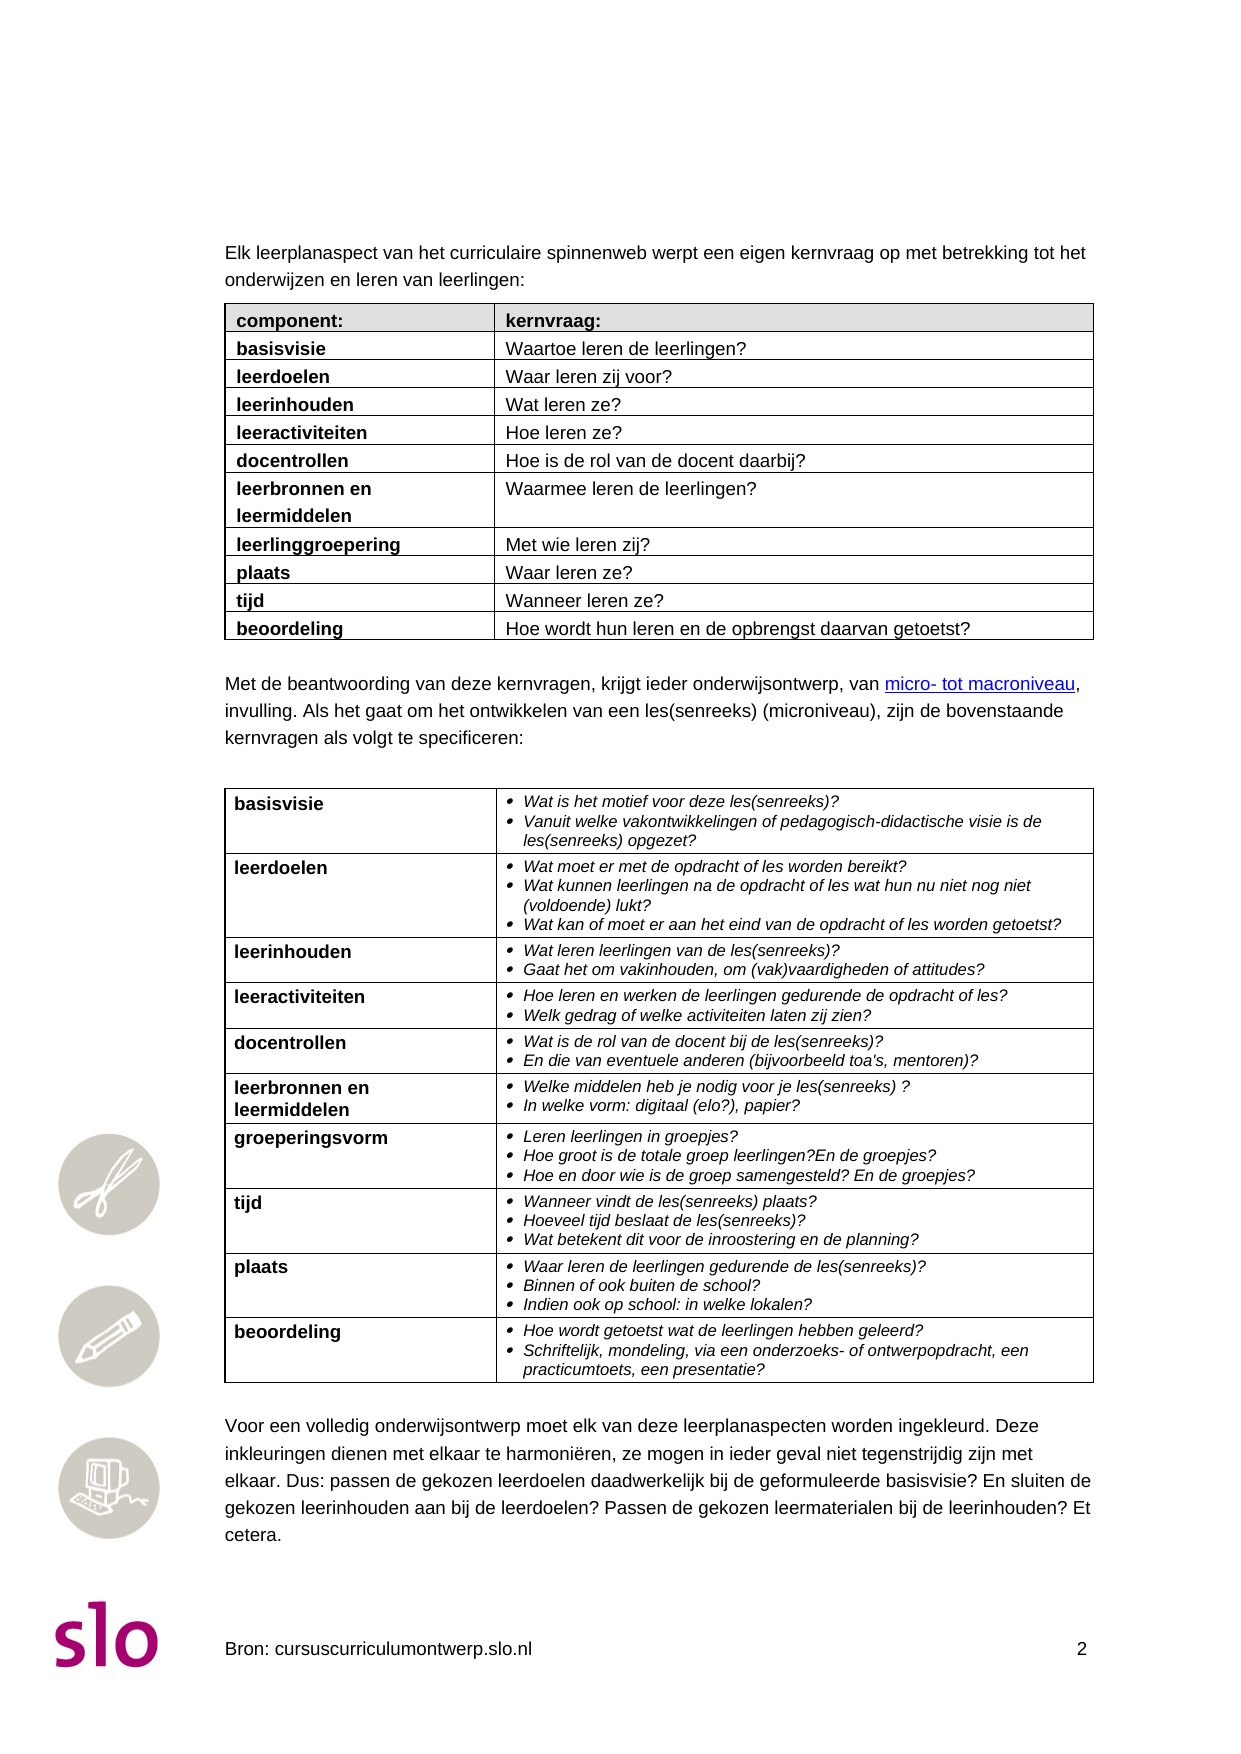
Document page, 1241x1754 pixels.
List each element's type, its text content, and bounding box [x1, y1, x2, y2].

table_cell Wat moet er met de opdracht of les worden bereikt? Wat kunnen leerlingen na de opdracht of les wat hun nu niet nog niet (voldoende) lukt? Wat kan of moet er aan het eind van de opdracht of les worden getoetst? [497, 854, 1093, 937]
table_cell Wat leren ze? [495, 388, 1093, 415]
table_cell Hoe wordt hun leren en de opbrengst daarvan getoetst? [495, 612, 1093, 639]
table_cell leerinhouden [226, 938, 496, 982]
table_cell Wanneer vindt de les(senreeks) plaats? Hoeveel tijd beslaat de les(senreeks)? Wat betekent dit voor de inroostering en de planning? [497, 1189, 1093, 1252]
table_cell plaats [226, 556, 494, 583]
table_cell leerbronnen en leermiddelen [226, 473, 494, 527]
table_cell Waartoe leren de leerlingen? [495, 332, 1093, 359]
table_cell leerinhouden [226, 388, 494, 415]
table_cell Hoe is de rol van de docent daarbij? [495, 445, 1093, 472]
table_header basisvisie [226, 789, 496, 853]
table_header component: [226, 304, 494, 331]
table_cell leeractiviteiten [226, 983, 496, 1028]
table_cell Waar leren ze? [495, 556, 1093, 583]
table_cell Met wie leren zij? [495, 528, 1093, 555]
table_cell Leren leerlingen in groepjes? Hoe groot is de totale groep leerlingen?En de groepjes? Hoe en door wie is de groep samengesteld? En de groepjes? [497, 1124, 1093, 1188]
table_cell plaats [226, 1254, 496, 1317]
table_cell leerdoelen [226, 360, 494, 387]
table_cell Hoe wordt getoetst wat de leerlingen hebben geleerd? Schriftelijk, mondeling, via een onderzoeks- of ontwerpopdracht, een practicumtoets, een presentatie? [497, 1318, 1093, 1382]
table_cell leerbronnen en leermiddelen [226, 1074, 496, 1123]
table_cell leerlinggroepering [226, 528, 494, 555]
table_cell Waar leren de leerlingen gedurende de les(senreeks)? Binnen of ook buiten de school? Indien ook op school: in welke lokalen? [497, 1254, 1093, 1317]
table_cell beoordeling [226, 1318, 496, 1382]
table_cell Hoe leren ze? [495, 416, 1093, 443]
table_cell docentrollen [226, 445, 494, 472]
table_cell Hoe leren en werken de leerlingen gedurende de opdracht of les? Welk gedrag of welke activiteiten laten zij zien? [497, 983, 1093, 1028]
table_header Wat is het motief voor deze les(senreeks)? Vanuit welke vakontwikkelingen of pedagogisch-didactische visie is de les(senreeks) opgezet? [497, 789, 1093, 853]
table_cell tijd [226, 584, 494, 611]
table_header kernvraag: [495, 304, 1093, 331]
table_cell leerdoelen [226, 854, 496, 937]
text Met de beantwoording van deze kernvragen, krijgt ieder onderwijsontwerp, van micro- tot macroniveau, invulling. Als het gaat om het ontwikkelen van een les(senreeks) (microniveau), zijn de bovenstaande kernvragen als volgt te specificeren: [224, 667, 1092, 749]
table_cell tijd [226, 1189, 496, 1252]
table_cell groeperingsvorm [226, 1124, 496, 1188]
picture [37, 1117, 175, 1682]
text Voor een volledig onderwijsontwerp moet elk van deze leerplanaspecten worden ingekleurd. Deze inkleuringen dienen met elkaar te harmoniëren, ze mogen in ieder geval niet tegenstrijdig zijn met elkaar. Dus: passen de gekozen leerdoelen daadwerkelijk bij de geformuleerde basisvisie? En sluiten de gekozen leerinhouden aan bij de leerdoelen? Passen de gekozen leermaterialen bij de leerinhouden? Et cetera. [224, 1410, 1092, 1545]
table_cell leeractiviteiten [226, 416, 494, 443]
text Elk leerplanaspect van het curriculaire spinnenweb werpt een eigen kernvraag op met betrekking tot het onderwijzen en leren van leerlingen: [224, 236, 1092, 290]
table_cell Wat leren leerlingen van de les(senreeks)? Gaat het om vakinhouden, om (vak)vaardigheden of attitudes? [497, 938, 1093, 982]
table_cell Waar leren zij voor? [495, 360, 1093, 387]
table_cell Welke middelen heb je nodig voor je les(senreeks) ? In welke vorm: digitaal (elo?), papier? [497, 1074, 1093, 1123]
table_cell docentrollen [226, 1029, 496, 1073]
table_cell Wat is de rol van de docent bij de les(senreeks)? En die van eventuele anderen (bijvoorbeeld toa's, mentoren)? [497, 1029, 1093, 1073]
table_cell Wanneer leren ze? [495, 584, 1093, 611]
table_cell basisvisie [226, 332, 494, 359]
table_cell Waarmee leren de leerlingen? [495, 473, 1093, 527]
table_cell beoordeling [226, 612, 494, 639]
